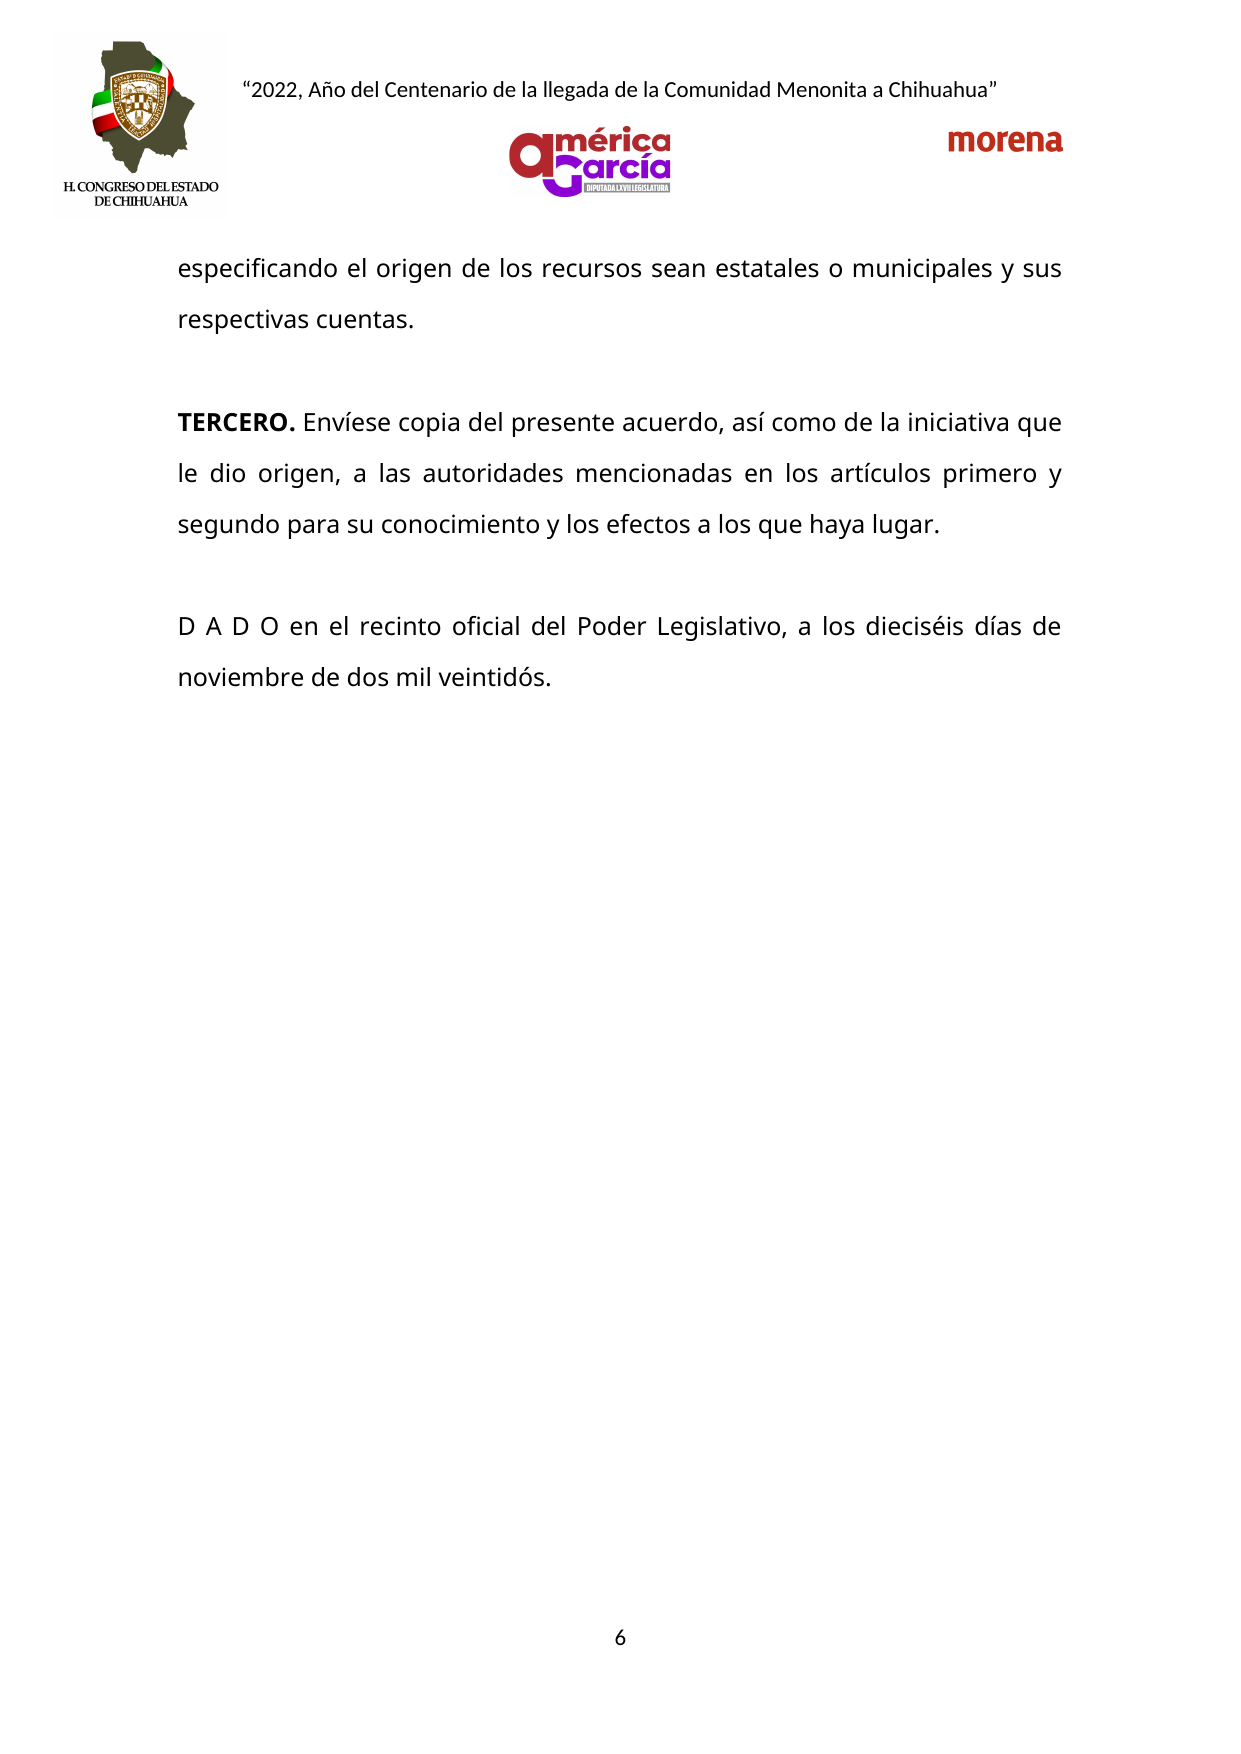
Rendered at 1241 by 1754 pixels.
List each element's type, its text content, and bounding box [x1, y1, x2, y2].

text D A D O en el recinto oficial del Poder Legislativo, a los dieciséis días de noviembre de dos mil veintidós. [177, 608, 1063, 693]
text TERCERO. Envíese copia del presente acuerdo, así como de la iniciativa que le dio origen, a las autoridades mencionadas en los artículos primero y segundo para su conocimiento y los efectos a los que haya lugar. [177, 404, 1063, 540]
picture [948, 131, 1064, 153]
picture [53, 31, 229, 220]
picture [509, 126, 671, 197]
